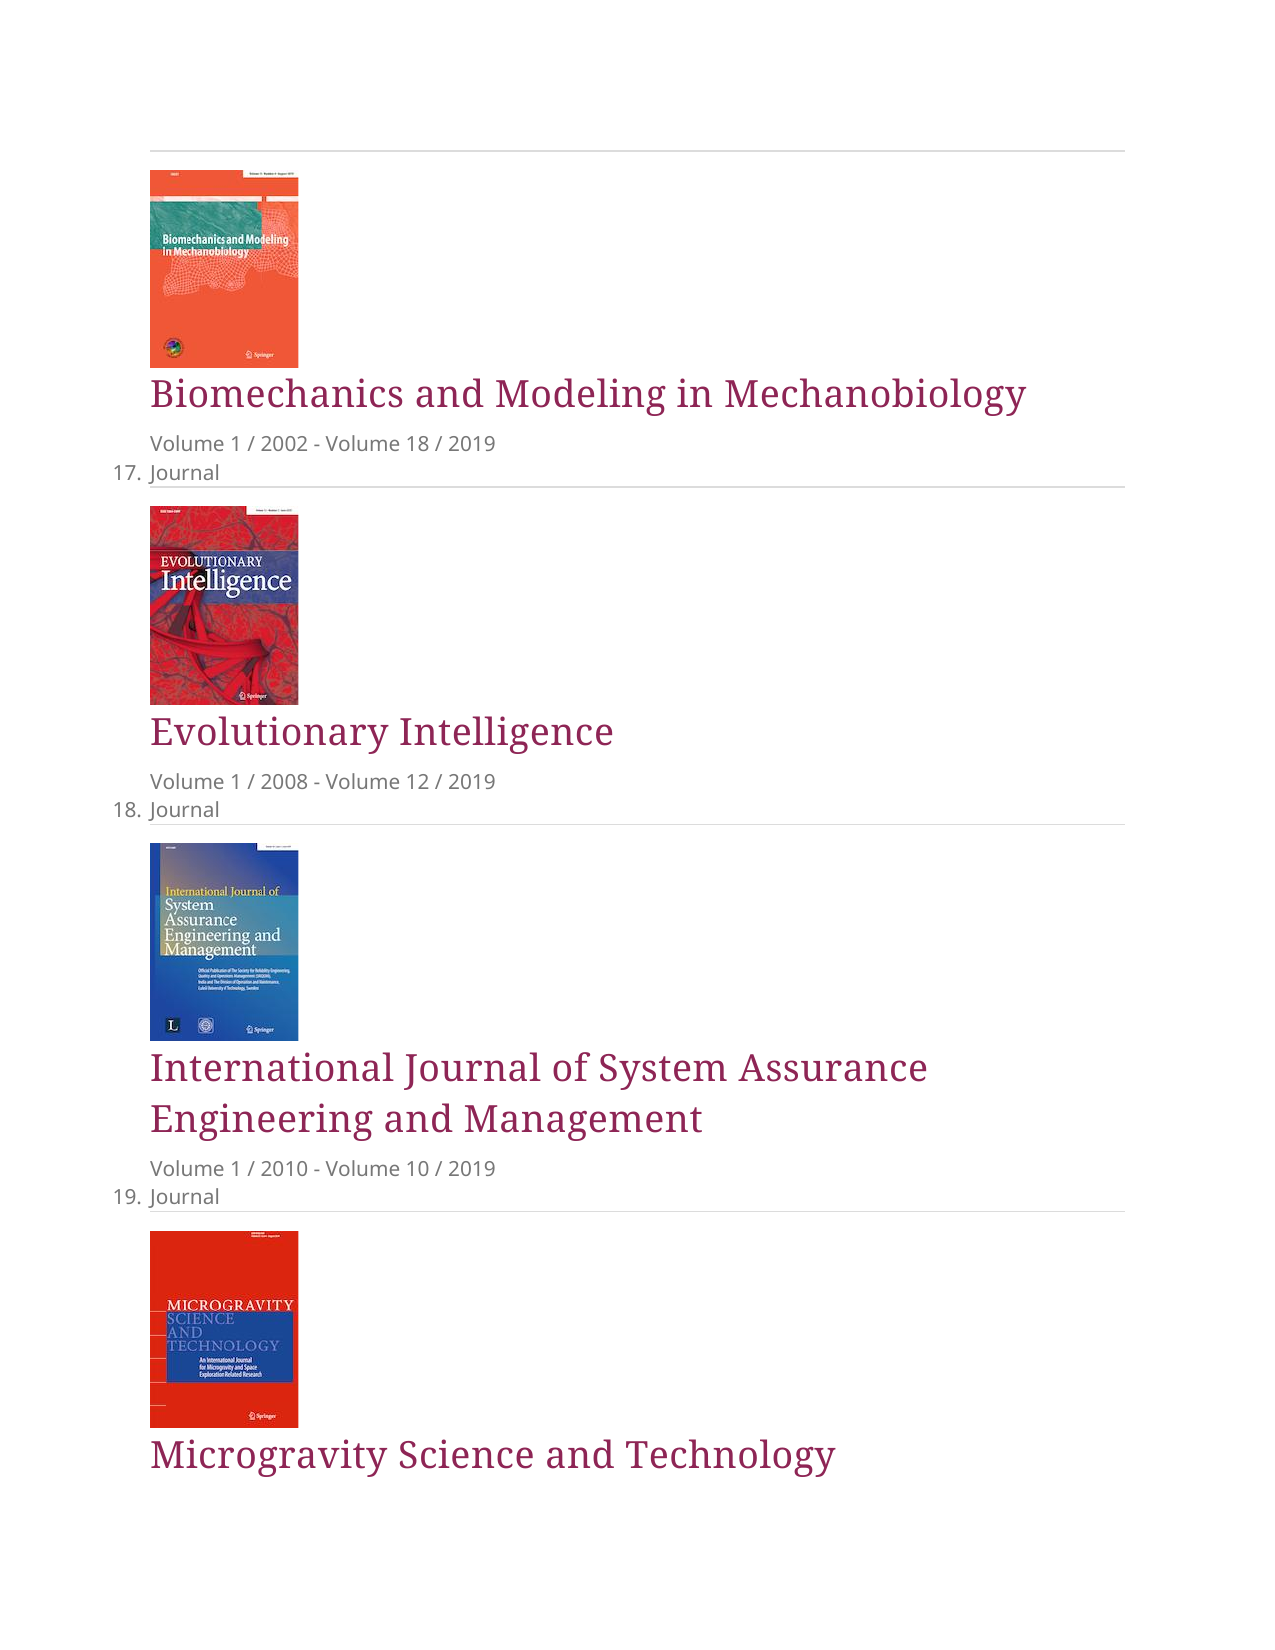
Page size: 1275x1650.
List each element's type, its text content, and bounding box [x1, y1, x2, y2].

text Biomechanics and Modeling in Mechanobiology [150, 367, 1125, 418]
picture [150, 170, 299, 368]
picture [150, 1231, 299, 1428]
list Journal [112, 795, 1125, 824]
picture [150, 506, 299, 705]
list Journal [112, 458, 1125, 486]
text Volume 1 / 2010 - Volume 10 / 2019 [150, 1154, 1125, 1182]
text Volume 1 / 2008 - Volume 12 / 2019 [150, 767, 1125, 795]
picture [150, 843, 299, 1041]
text Microgravity Science and Technology [150, 1428, 1125, 1479]
list Journal [112, 1182, 1125, 1211]
text Evolutionary Intelligence [150, 705, 1125, 756]
text Volume 1 / 2002 - Volume 18 / 2019 [150, 429, 1125, 458]
text International Journal of System Assurance Engineering and Management [150, 1041, 1125, 1143]
